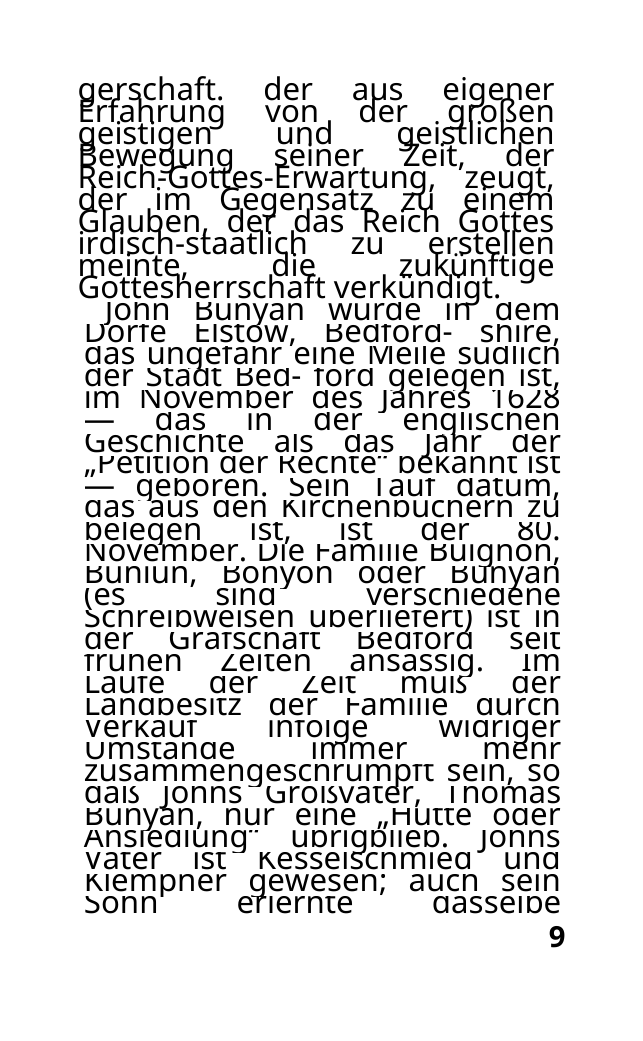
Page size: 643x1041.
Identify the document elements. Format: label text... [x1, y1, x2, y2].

text gerschaft. der aus eigener Erfahrung von der großen geistigen und geistlichen Bewegung seiner Zeit, der Reich-Gottes-Erwartung, zeugt, der im Gegensatz zu einem Glauben, der das Reich Gottes irdisch-staatlich zu erstellen meinte, die zukünftige Gottesherrschaft verkündigt. [77, 83, 555, 303]
text 9 [549, 924, 566, 953]
text John Bunyan wurde in dem Dorfe Elstow, Bedford- shire, das ungefähr eine Meile südlich der Stadt Bed- ford gelegen ist, im November des Jahres 1628 — das in der englischen Geschichte als das Jahr der „Petition der Rechte“ bekannt ist — geboren. Sein Tauf datum, das aus den Kirchenbüchern zu belegen ist, ist der 80. November. Die Familie Buignon, Buniun, Bonyon oder Bunyan (es sind verschiedene Schreibweisen überliefert) ist in der Grafschaft Bedford seit frühen Zeiten ansässig. Im Laufe der Zeit muß der Landbesitz der Familie durch Verkauf infolge widriger Umstände immer mehr zusammengeschrumpft sein, so daß Johns Großvater, Thomas Bunyan, nur eine „Hütte oder Ansiedlung“ übrigblieb. Johns Vater ist Kesselschmied und Klempner gewesen; auch sein Sohn erlernte dasselbe Handwerk. Ihre Schmiede und Werkstatt war in Elstow. Das Kesselschmiedehandwerk war in jener Zeit erblich. Bunyans Vater hatte — obwohl die Kesselschmiede meistens als Umherstreifer und Gelegenheitsdiebe angesehen wurden — eine feste Wohnung, wenn er auch sicherlich zur Auftrags- und Arbeitssuche über Land gehen mußte. Er besaß auch die Mittel, seinen Sohn in die Dorfschule zu schicken, wo man ihn im Lesen und Schreiben unterrichtete. Dennoch muß man feststellen, daß Bunyan kleiner Leute Kind gewesen und in engen Verhältnissen aufgewachsen ist. [84, 303, 561, 916]
